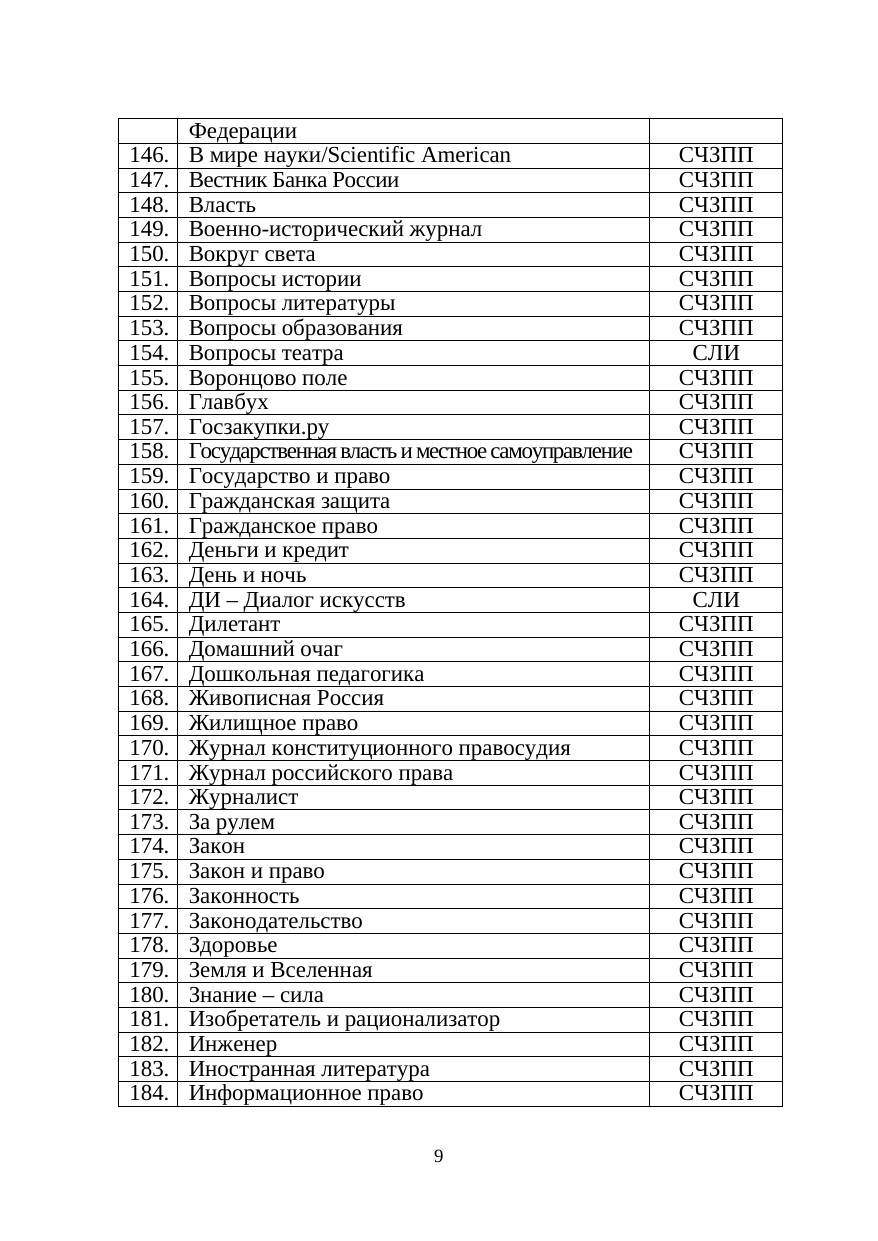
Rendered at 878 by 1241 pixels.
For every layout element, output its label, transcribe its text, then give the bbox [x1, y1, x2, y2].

table_cell Государственная власть и местное самоуправление [178, 440, 649, 464]
table_cell Законность [178, 885, 649, 908]
table_cell [119, 391, 177, 414]
table_cell СПЦПИ [650, 119, 782, 143]
table_cell СЧЗПП [650, 564, 782, 587]
table_cell [119, 490, 177, 513]
table_cell Вопросы театра [178, 341, 649, 365]
table_cell [119, 588, 177, 612]
table_cell [119, 564, 177, 587]
table_cell [119, 514, 177, 538]
table_cell [119, 835, 177, 859]
table_cell Журналист [178, 786, 649, 809]
table_cell СЧЗПП [650, 539, 782, 562]
table_cell [119, 317, 177, 340]
table_cell [119, 934, 177, 957]
table_cell Живописная Россия [178, 687, 649, 711]
table_cell СЧЗПП [650, 218, 782, 242]
table_cell [119, 267, 177, 291]
table_cell Закон [178, 835, 649, 859]
table_cell СЧЗПП [650, 638, 782, 661]
table_cell [119, 169, 177, 192]
table_cell СЧЗПП [650, 292, 782, 316]
table_cell Законодательство [178, 909, 649, 933]
table_cell [119, 712, 177, 735]
table_cell [119, 465, 177, 488]
table_cell СЧЗПП [650, 1008, 782, 1032]
table_cell Закон и право [178, 860, 649, 883]
table_cell СЧЗПП [650, 514, 782, 538]
table_cell [119, 292, 177, 316]
table_cell СЧЗПП [650, 1082, 782, 1106]
table_cell СЧЗПП [650, 761, 782, 785]
table_cell СЧЗПП [650, 440, 782, 464]
table_cell Журнал конституционного правосудия [178, 736, 649, 760]
table_cell Информационное право [178, 1082, 649, 1106]
table_cell Военно-исторический журнал [178, 218, 649, 242]
table_cell [119, 885, 177, 908]
table_cell СЧЗПП [650, 391, 782, 414]
table_cell [119, 144, 177, 167]
table_cell [119, 761, 177, 785]
table_cell [119, 1082, 177, 1106]
table_cell За рулем [178, 810, 649, 834]
table_cell Журнал российского права [178, 761, 649, 785]
table_cell Изобретатель и рационализатор [178, 1008, 649, 1032]
table_cell Дилетант [178, 613, 649, 637]
table_cell [119, 1008, 177, 1032]
table_cell В мире науки/Scientific American [178, 144, 649, 167]
table_cell СЧЗПП [650, 736, 782, 760]
table_cell [119, 415, 177, 439]
table_cell СЧЗПП [650, 243, 782, 266]
table_cell [119, 539, 177, 562]
table_cell СЧЗПП [650, 1033, 782, 1056]
table_cell СЧЗПП [650, 415, 782, 439]
table_cell [119, 786, 177, 809]
table_cell Вопросы литературы [178, 292, 649, 316]
table_cell [119, 440, 177, 464]
table_cell [119, 909, 177, 933]
table_cell СЧЗПП [650, 366, 782, 390]
table_cell [119, 810, 177, 834]
table_cell СЧЗПП [650, 712, 782, 735]
table_cell [119, 983, 177, 1007]
table_cell Здоровье [178, 934, 649, 957]
table_cell СЧЗПП [650, 835, 782, 859]
table_cell СЧЗПП [650, 169, 782, 192]
table_cell СЧЗПП [650, 959, 782, 982]
table_cell Деньги и кредит [178, 539, 649, 562]
table_cell [119, 860, 177, 883]
table_cell ДИ – Диалог искусств [178, 588, 649, 612]
table_cell СЧЗПП [650, 317, 782, 340]
table_cell Вопросы истории [178, 267, 649, 291]
table_cell [119, 736, 177, 760]
table_cell СЧЗПП [650, 267, 782, 291]
table_cell Воронцово поле [178, 366, 649, 390]
table_cell [119, 959, 177, 982]
table_cell Главбух [178, 391, 649, 414]
table_cell СЛИ [650, 588, 782, 612]
table_cell Вопросы образования [178, 317, 649, 340]
table_cell Вокруг света [178, 243, 649, 266]
table_cell Власть [178, 193, 649, 217]
table_cell Земля и Вселенная [178, 959, 649, 982]
table_cell СЧЗПП [650, 983, 782, 1007]
table_cell День и ночь [178, 564, 649, 587]
table_cell [119, 366, 177, 390]
table_cell Гражданское право [178, 514, 649, 538]
table_cell СЧЗПП [650, 465, 782, 488]
table_cell СЧЗПП [650, 1057, 782, 1081]
table_cell Дошкольная педагогика [178, 662, 649, 686]
table_cell СЧЗПП [650, 490, 782, 513]
table_cell Домашний очаг [178, 638, 649, 661]
table_cell [119, 119, 177, 143]
table_cell [119, 1033, 177, 1056]
table_cell СЧЗПП [650, 613, 782, 637]
table_cell СЧЗПП [650, 193, 782, 217]
table_cell Государство и право [178, 465, 649, 488]
table_cell СЧЗПП [650, 144, 782, 167]
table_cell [178, 119, 649, 143]
table_cell [119, 218, 177, 242]
table_cell Вестник Банка России [178, 169, 649, 192]
table_cell [119, 638, 177, 661]
table_cell СЧЗПП [650, 885, 782, 908]
table_cell [119, 687, 177, 711]
table_cell [119, 193, 177, 217]
table_cell СЛИ [650, 341, 782, 365]
table_cell [119, 613, 177, 637]
table_cell СЧЗПП [650, 687, 782, 711]
table_cell [119, 341, 177, 365]
table_cell Инженер [178, 1033, 649, 1056]
table_cell СЧЗПП [650, 934, 782, 957]
table_cell Гражданская защита [178, 490, 649, 513]
table_cell Иностранная литература [178, 1057, 649, 1081]
table_cell СЧЗПП [650, 810, 782, 834]
table_cell СЧЗПП [650, 860, 782, 883]
table_cell СЧЗПП [650, 786, 782, 809]
table_cell Жилищное право [178, 712, 649, 735]
table_cell [119, 662, 177, 686]
table_cell [119, 1057, 177, 1081]
table_cell Госзакупки.ру [178, 415, 649, 439]
table_cell [119, 243, 177, 266]
table_cell Знание – сила [178, 983, 649, 1007]
table_cell СЧЗПП [650, 909, 782, 933]
table_cell СЧЗПП [650, 662, 782, 686]
